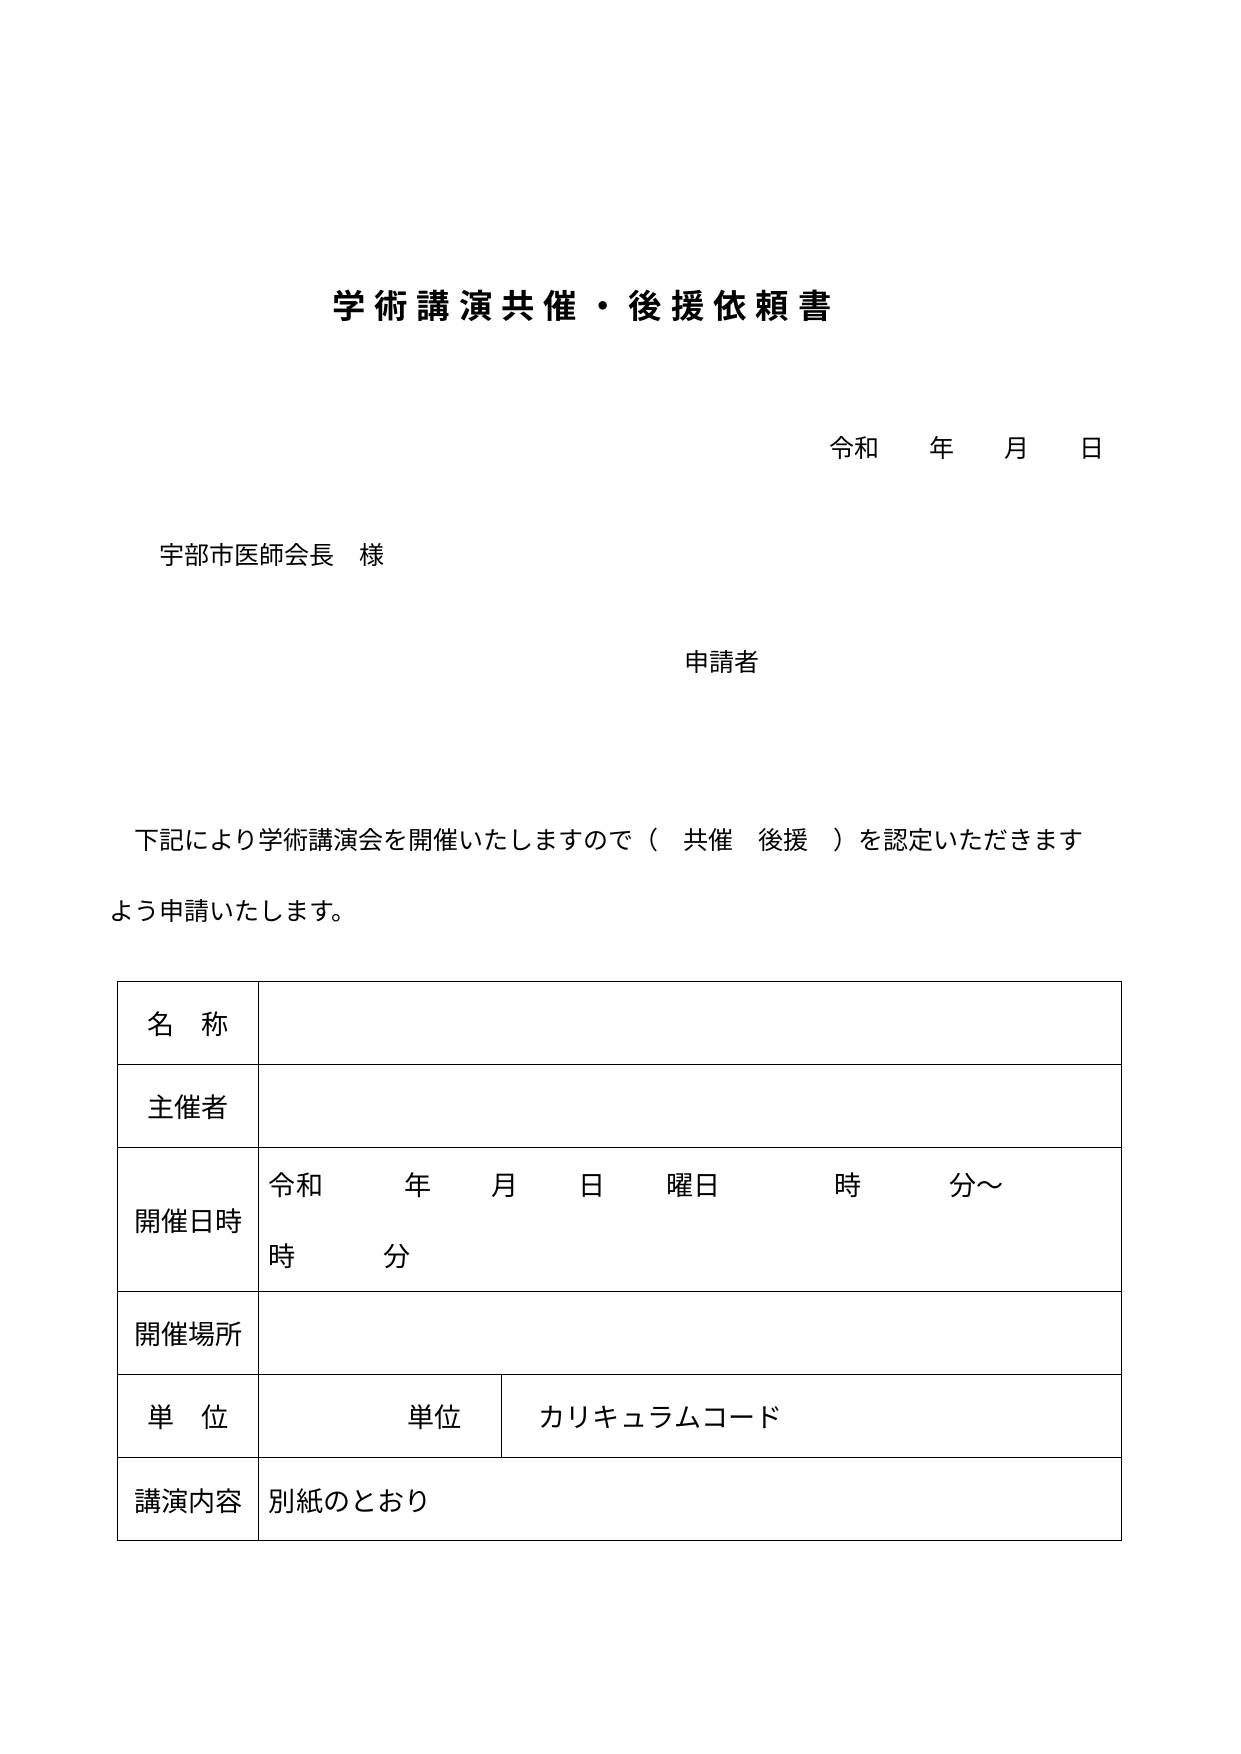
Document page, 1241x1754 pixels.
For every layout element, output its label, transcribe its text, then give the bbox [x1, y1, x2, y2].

table_cell 令和 年 月 日 曜日 時 分～ 時 分 [259, 1148, 1121, 1291]
table_cell [259, 1292, 1121, 1374]
table_cell 別紙のとおり [259, 1458, 1121, 1540]
table_cell 単 位 [118, 1375, 258, 1457]
table_cell 開催場所 [118, 1292, 258, 1374]
table_cell 単位 [259, 1375, 501, 1457]
table_cell 開催日時 [118, 1148, 258, 1291]
table_cell カリキュラムコード [502, 1375, 1121, 1457]
text 宇部市医師会長 様 [59, 518, 1104, 589]
text 下記により学術講演会を開催いたしますので（ 共催 後援 ）を認定いただきます [59, 803, 1104, 874]
table_cell [259, 1065, 1121, 1147]
table_cell 講演内容 [118, 1458, 258, 1540]
text 申請者 [59, 624, 1104, 696]
text よう申請いたします。 [59, 874, 1104, 945]
text 令和 年 月 日 [59, 411, 1104, 482]
text 学術講演共催・後援依頼書 [59, 268, 1104, 339]
table_cell 主催者 [118, 1065, 258, 1147]
table_header 名 称 [118, 982, 258, 1064]
table_header [259, 982, 1121, 1064]
